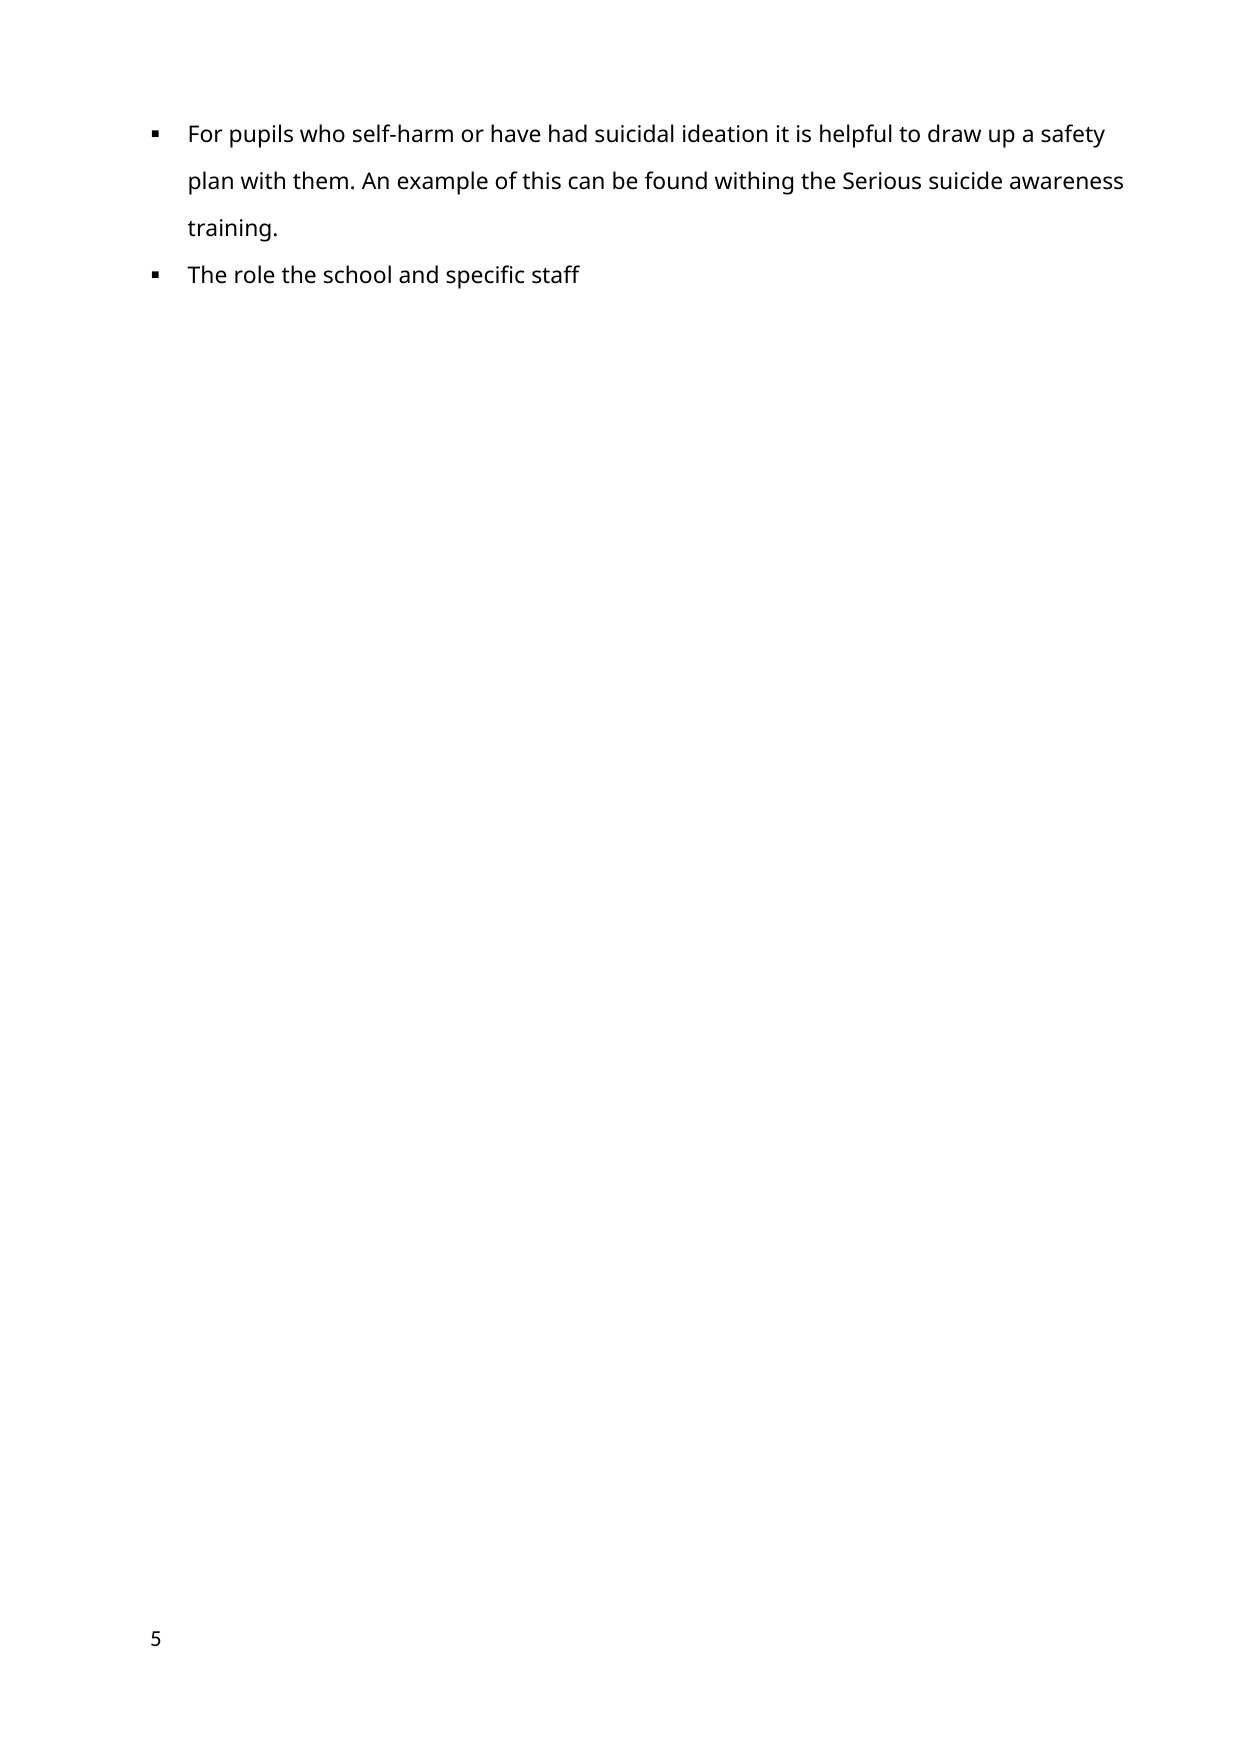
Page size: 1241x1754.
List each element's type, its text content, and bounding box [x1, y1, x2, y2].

list For pupils who self-harm or have had suicidal ideation it is helpful to draw up a safety plan with them. An example of this can be found withing the Serious suicide awareness training. [150, 118, 1152, 243]
list The role the school and specific staff [150, 259, 1152, 290]
